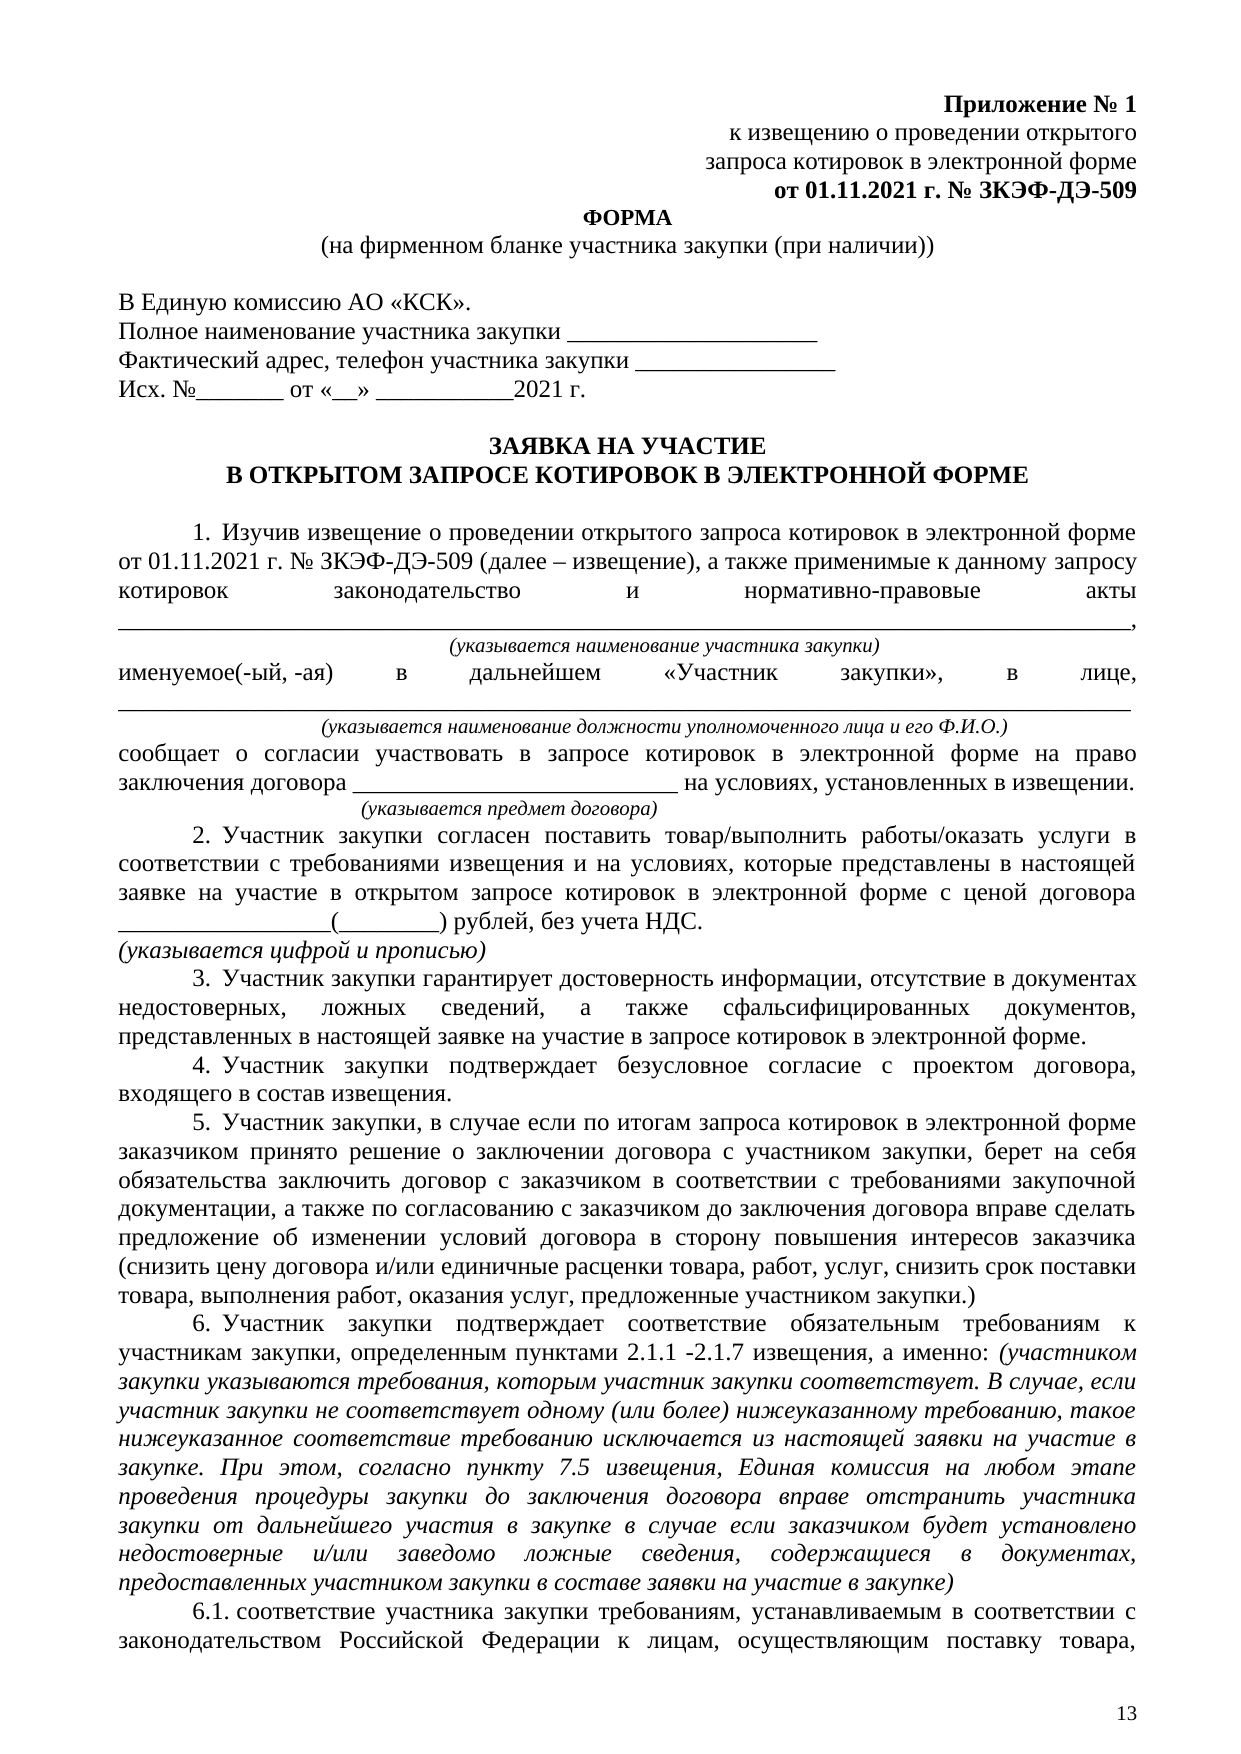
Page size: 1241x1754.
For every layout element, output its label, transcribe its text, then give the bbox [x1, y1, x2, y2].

text от 01.11.2021 г. № ЗКЭФ-ДЭ-509 [118, 175, 1137, 204]
text В Единую комиссию АО «КСК». [118, 287, 1137, 316]
text Полное наименование участника закупки ____________________ [118, 316, 1137, 345]
text Приложение № 1 [118, 89, 1137, 117]
list Участник закупки согласен поставить товар/выполнить работы/оказать услуги в соответствии с требованиями извещения и на условиях, которые представлены в настоящей заявке на участие в открытом запросе котировок в электронной форме с ценой договора _________________(________) рублей, без учета НДС. [118, 820, 1137, 935]
text (на фирменном бланке участника закупки (при наличии)) [118, 230, 1137, 259]
list Участник закупки гарантирует достоверность информации, отсутствие в документах недостоверных, ложных сведений, а также сфальсифицированных документов, представленных в настоящей заявке на участие в запросе котировок в электронной форме. [118, 963, 1137, 1050]
text (указывается предмет договора) [118, 796, 1137, 820]
text к извещению о проведении открытого запроса котировок в электронной форме [620, 117, 1137, 175]
text Фактический адрес, телефон участника закупки ________________ [118, 345, 1133, 374]
text (указывается цифрой и прописью) [118, 935, 1137, 963]
text именуемое(-ый, -ая) в дальнейшем «Участник закупки», в лице, _________________________________________________________________________________ [118, 657, 1137, 714]
text (указывается наименование должности уполномоченного лица и его Ф.И.О.) [118, 714, 1137, 738]
list Участник закупки, в случае если по итогам запроса котировок в электронной форме заказчиком принято решение о заключении договора с участником закупки, берет на себя обязательства заключить договор с заказчиком в соответствии с требованиями закупочной документации, а также по согласованию с заказчиком до заключения договора вправе сделать предложение об изменении условий договора в сторону повышения интересов заказчика (снизить цену договора и/или единичные расценки товара, работ, услуг, снизить срок поставки товара, выполнения работ, оказания услуг, предложенные участником закупки.) [118, 1107, 1137, 1308]
text (указывается наименование участника закупки) [118, 632, 1137, 657]
text сообщает о согласии участвовать в запросе котировок в электронной форме на право заключения договора __________________________ на условиях, установленных в извещении. [118, 738, 1137, 796]
text Исх. №_______ от «__» ___________2021 г. [118, 374, 1137, 402]
list Участник закупки подтверждает безусловное согласие с проектом договора, входящего в состав извещения. [118, 1050, 1137, 1107]
list Участник закупки подтверждает соответствие обязательным требованиям к участникам закупки, определенным пунктами 2.1.1 -2.1.7 извещения, а именно: (участником закупки указываются требования, которым участник закупки соответствует. В случае, если участник закупки не соответствует одному (или более) нижеуказанному требованию, такое нижеуказанное соответствие требованию исключается из настоящей заявки на участие в закупке. При этом, согласно пункту 7.5 извещения, Единая комиссия на любом этапе проведения процедуры закупки до заключения договора вправе отстранить участника закупки от дальнейшего участия в закупке в случае если заказчиком будет установлено недостоверные и/или заведомо ложные сведения, содержащиеся в документах, предоставленных участником закупки в составе заявки на участие в закупке) [118, 1308, 1137, 1596]
text ФОРМА [118, 204, 1137, 230]
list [118, 1596, 1137, 1653]
text ЗАЯВКА НА УЧАСТИЕ [118, 431, 1137, 460]
list Изучив извещение о проведении открытого запроса котировок в электронной форме от 01.11.2021 г. № ЗКЭФ-ДЭ-509 (далее – извещение), а также применимые к данному запросу котировок законодательство и нормативно-правовые акты _________________________________________________________________________________, [118, 517, 1137, 632]
text В ОТКРЫТОМ ЗАПРОСЕ КОТИРОВОК В ЭЛЕКТРОННОЙ ФОРМЕ [118, 460, 1137, 489]
